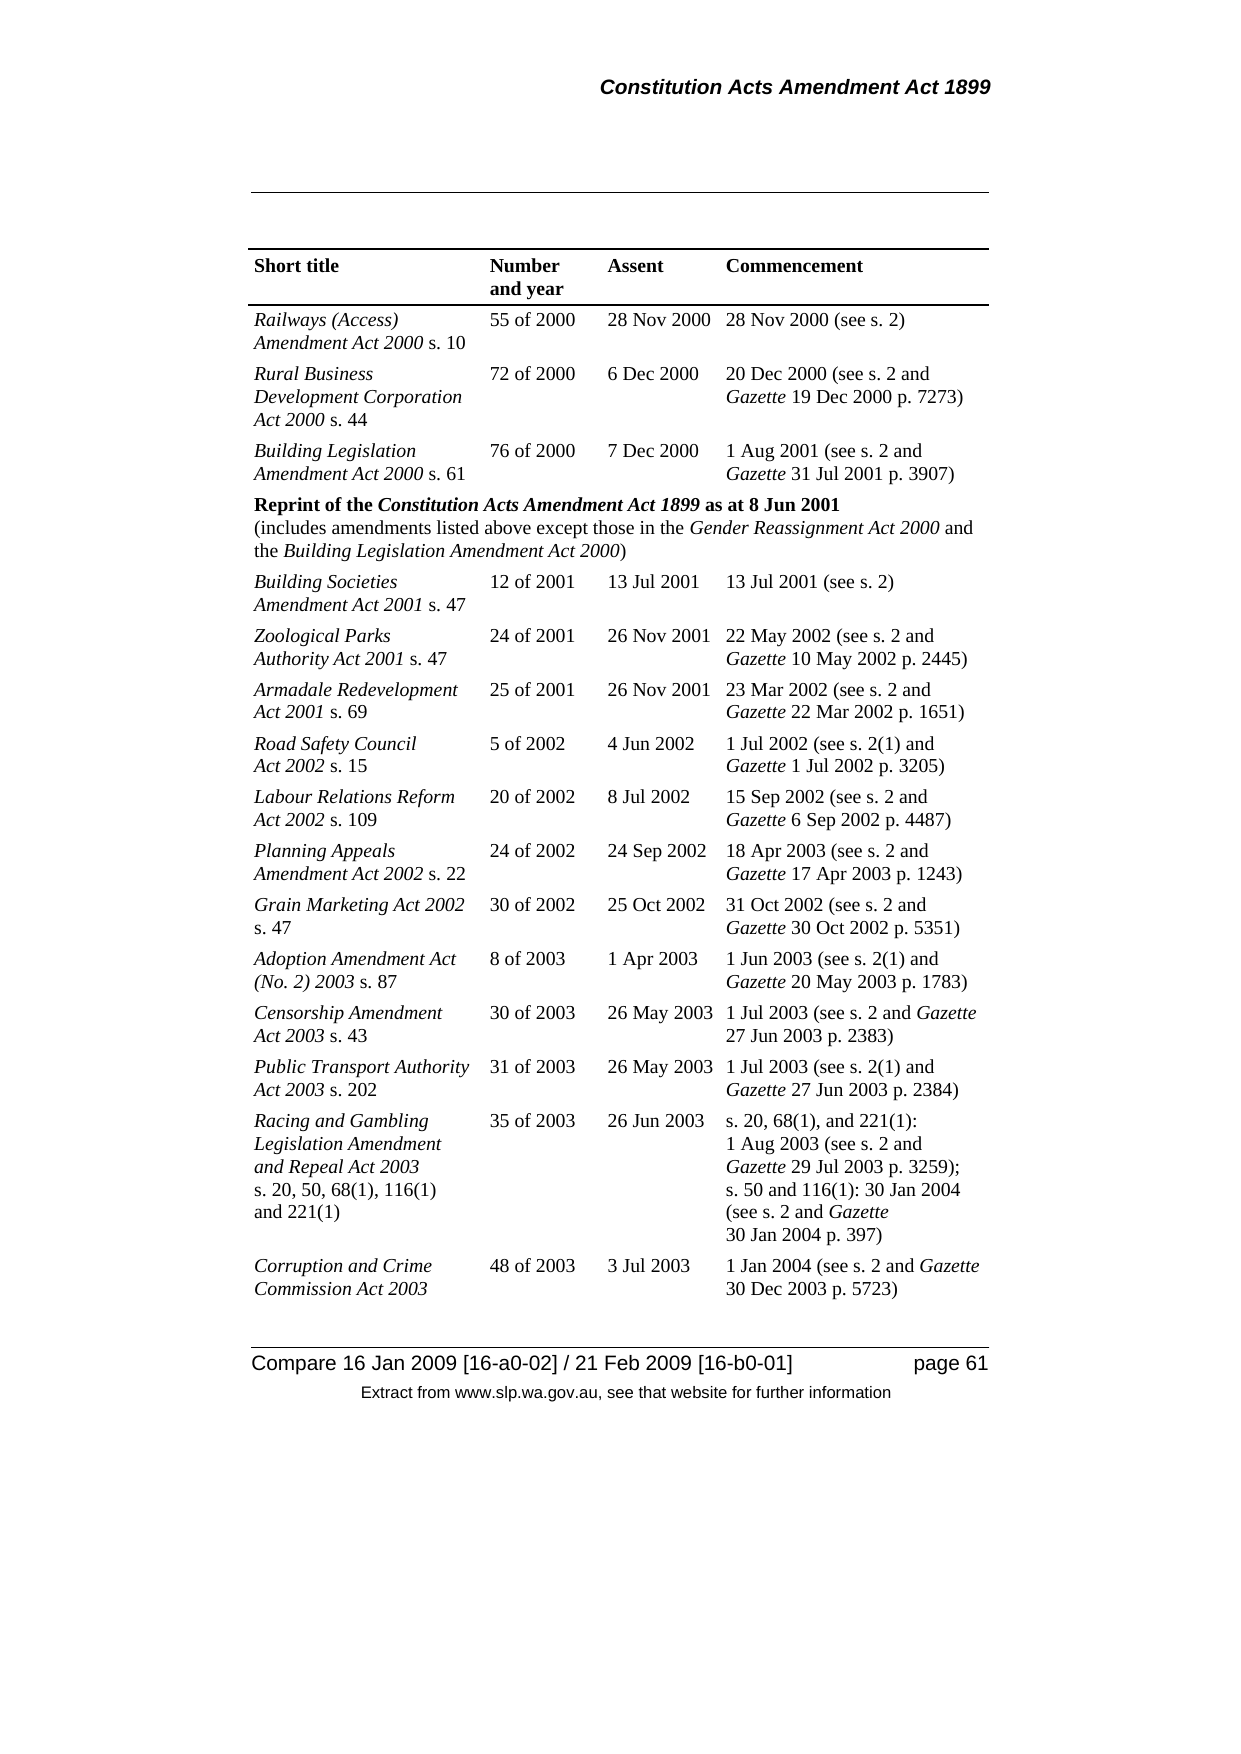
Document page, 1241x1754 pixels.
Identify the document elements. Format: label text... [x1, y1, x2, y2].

table_cell Labour Relations Reform Act 2002 s. 109 [248, 781, 484, 835]
table_cell 55 of 2000 [484, 306, 602, 358]
table_cell Public Transport Authority Act 2003 s. 202 [248, 1051, 484, 1105]
table_cell 35 of 2003 [484, 1105, 602, 1250]
table_cell 26 Nov 2001 [602, 620, 720, 673]
table_cell 8 of 2003 [484, 943, 602, 997]
table_cell 30 of 2003 [484, 997, 602, 1051]
table_cell Railways (Access) Amendment Act 2000 s. 10 [248, 306, 484, 358]
table_cell Censorship Amendment Act 2003 s. 43 [248, 997, 484, 1051]
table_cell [720, 1250, 989, 1304]
table_cell 31 of 2003 [484, 1051, 602, 1105]
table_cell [248, 1250, 484, 1304]
table_cell 1 Apr 2003 [602, 943, 720, 997]
table_cell 28 Nov 2000 (see s. 2) [720, 306, 989, 358]
table_cell 20 Dec 2000 (see s. 2 and Gazette 19 Dec 2000 p. 7273) [720, 358, 989, 435]
table_cell Rural Business Development Corporation Act 2000 s. 44 [248, 358, 484, 435]
table_cell 8 Jul 2002 [602, 781, 720, 835]
table_cell 1 Aug 2001 (see s. 2 and Gazette 31 Jul 2001 p. 3907) [720, 435, 989, 489]
table_cell 13 Jul 2001 (see s. 2) [720, 566, 989, 619]
table_cell 24 of 2001 [484, 620, 602, 673]
table_cell Planning Appeals Amendment Act 2002 s. 22 [248, 835, 484, 889]
table_cell Building Societies Amendment Act 2001 s. 47 [248, 566, 484, 619]
table_cell 76 of 2000 [484, 435, 602, 489]
table_cell 26 May 2003 [602, 1051, 720, 1105]
table_cell 25 Oct 2002 [602, 889, 720, 943]
table_cell Building Legislation Amendment Act 2000 s. 61 [248, 435, 484, 489]
table_cell 25 of 2001 [484, 674, 602, 727]
table_cell 1 Jul 2002 (see s. 2(1) and Gazette 1 Jul 2002 p. 3205) [720, 728, 989, 781]
table_cell 23 Mar 2002 (see s. 2 and Gazette 22 Mar 2002 p. 1651) [720, 674, 989, 727]
table_cell 30 of 2002 [484, 889, 602, 943]
table_cell 1 Jul 2003 (see s. 2 and Gazette 27 Jun 2003 p. 2383) [720, 997, 989, 1051]
table_cell Zoological Parks Authority Act 2001 s. 47 [248, 620, 484, 673]
table_cell Adoption Amendment Act (No. 2) 2003 s. 87 [248, 943, 484, 997]
table_cell 72 of 2000 [484, 358, 602, 435]
table_cell 24 Sep 2002 [602, 835, 720, 889]
table_cell 13 Jul 2001 [602, 566, 720, 619]
table_cell s. 20, 68(1), and 221(1): 1 Aug 2003 (see s. 2 and Gazette 29 Jul 2003 p. 3259); s. 50 and 116(1): 30 Jan 2004 (see s. 2 and Gazette 30 Jan 2004 p. 397) [720, 1105, 989, 1250]
table_cell 3 Jul 2003 [602, 1250, 720, 1304]
table_cell 5 of 2002 [484, 728, 602, 781]
table_cell 48 of 2003 [484, 1250, 602, 1304]
table_header Short title [248, 250, 484, 304]
table_cell 26 May 2003 [602, 997, 720, 1051]
table_cell Armadale Redevelopment Act 2001 s. 69 [248, 674, 484, 727]
table_header Number and year [484, 250, 602, 304]
table_cell Road Safety Council Act 2002 s. 15 [248, 728, 484, 781]
table_cell 26 Jun 2003 [602, 1105, 720, 1250]
table_header Commencement [720, 250, 989, 304]
table_cell 20 of 2002 [484, 781, 602, 835]
table_cell 12 of 2001 [484, 566, 602, 619]
table_cell 1 Jul 2003 (see s. 2(1) and Gazette 27 Jun 2003 p. 2384) [720, 1051, 989, 1105]
table_cell 24 of 2002 [484, 835, 602, 889]
table_cell Reprint of the Constitution Acts Amendment Act 1899 as at 8 Jun 2001 (includes amendments listed above except those in the Gender Reassignment Act 2000 and the Building Legislation Amendment Act 2000) [248, 489, 989, 566]
table_cell 1 Jun 2003 (see s. 2(1) and Gazette 20 May 2003 p. 1783) [720, 943, 989, 997]
table_cell 31 Oct 2002 (see s. 2 and Gazette 30 Oct 2002 p. 5351) [720, 889, 989, 943]
table_cell 18 Apr 2003 (see s. 2 and Gazette 17 Apr 2003 p. 1243) [720, 835, 989, 889]
table_cell 28 Nov 2000 [602, 306, 720, 358]
table_cell 22 May 2002 (see s. 2 and Gazette 10 May 2002 p. 2445) [720, 620, 989, 673]
table_cell 15 Sep 2002 (see s. 2 and Gazette 6 Sep 2002 p. 4487) [720, 781, 989, 835]
table_cell 4 Jun 2002 [602, 728, 720, 781]
table_header Assent [602, 250, 720, 304]
table_cell 6 Dec 2000 [602, 358, 720, 435]
table_cell Racing and Gambling Legislation Amendment and Repeal Act 2003 s. 20, 50, 68(1), 116(1) and 221(1) [248, 1105, 484, 1250]
table_cell 26 Nov 2001 [602, 674, 720, 727]
table_cell Grain Marketing Act 2002 s. 47 [248, 889, 484, 943]
table_cell 7 Dec 2000 [602, 435, 720, 489]
